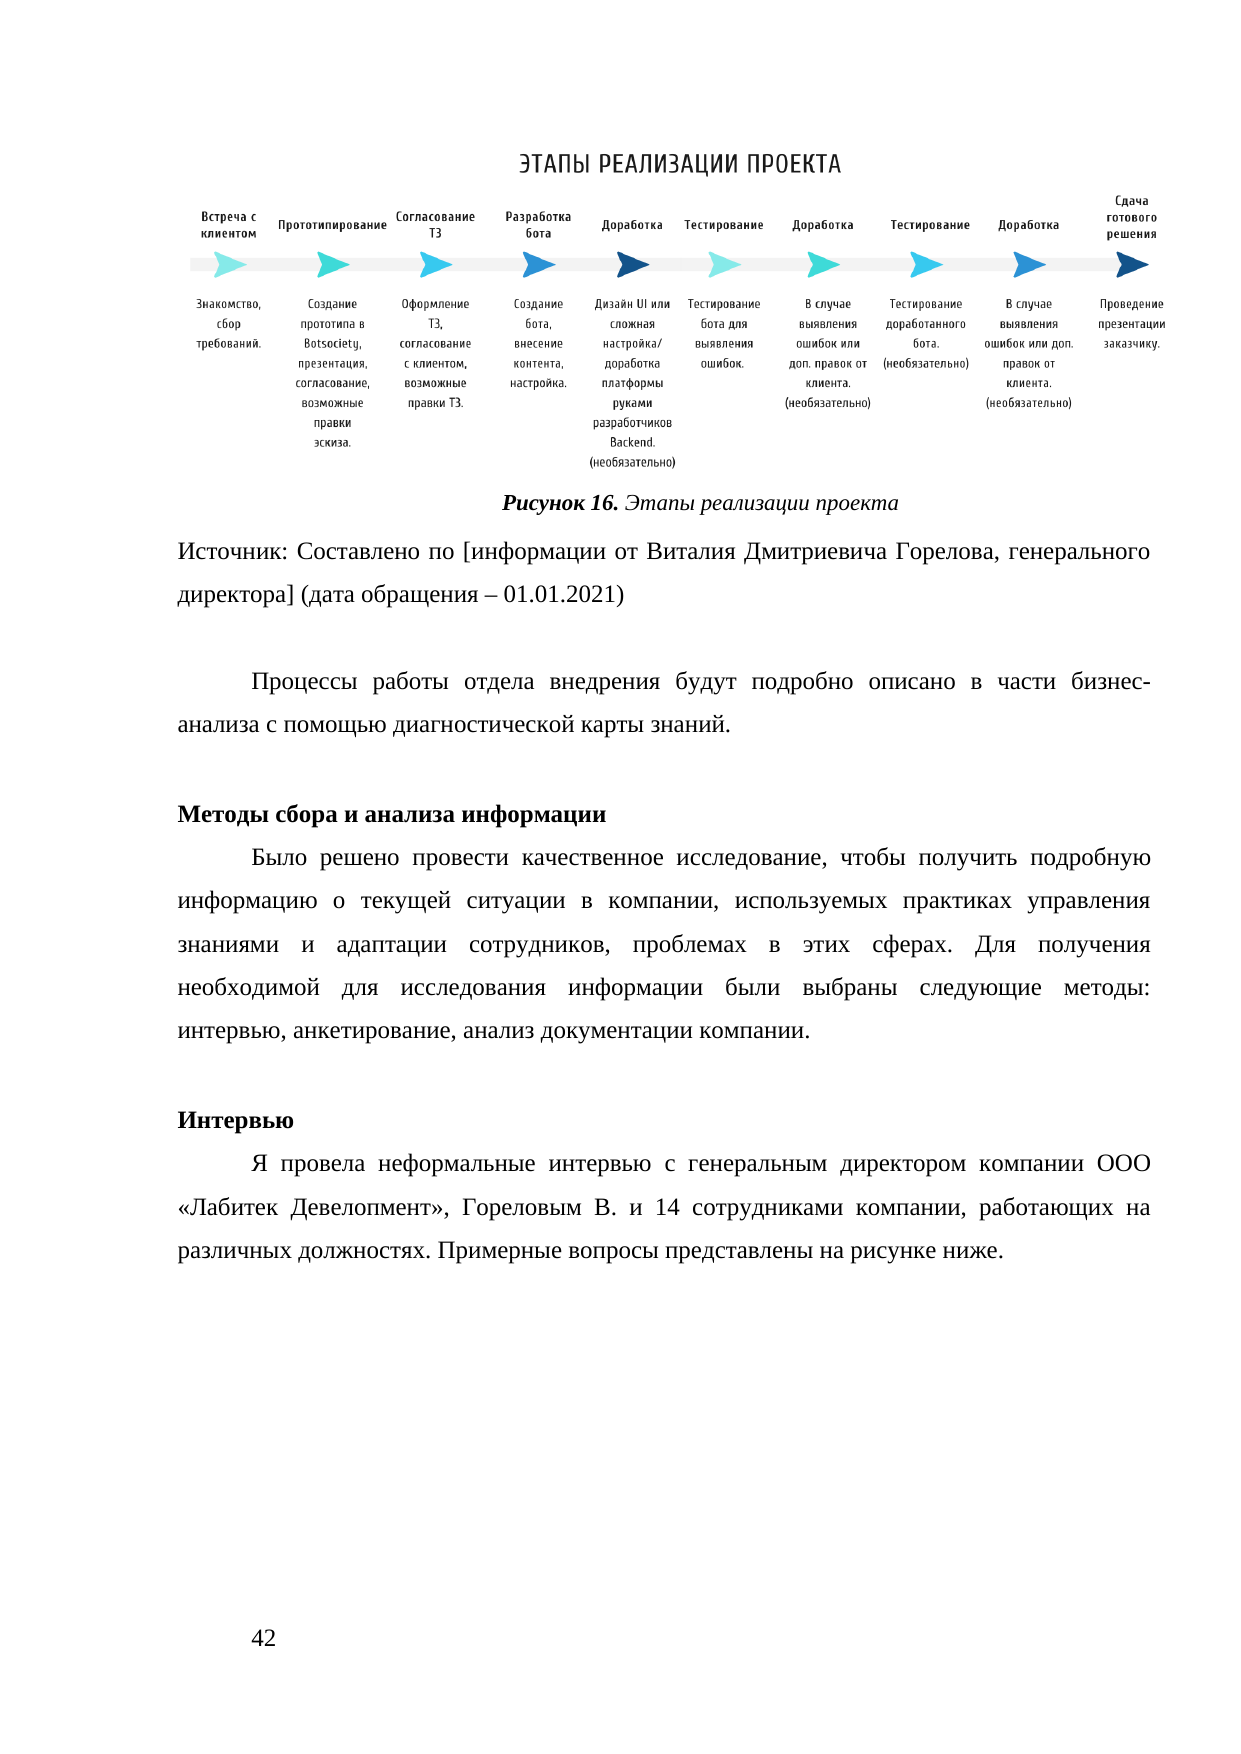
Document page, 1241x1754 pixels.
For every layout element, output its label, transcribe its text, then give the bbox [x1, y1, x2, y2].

text Рисунок 16. Этапы реализации проекта [177, 489, 1152, 516]
subtitle Методы сбора и анализа информации [177, 799, 1152, 828]
text Процессы работы отдела внедрения будут подробно описано в части бизнес-анализа с помощью диагностической карты знаний. [177, 666, 1152, 738]
text Я провела неформальные интервью с генеральным директором компании ООО «Лабитек Девелопмент», Гореловым В. и 14 сотрудниками компании, работающих на различных должностях. Примерные вопросы представлены на рисунке ниже. [177, 1148, 1152, 1263]
subtitle Интервью [177, 1105, 1152, 1134]
picture [177, 118, 1173, 475]
text Было решено провести качественное исследование, чтобы получить подробную информацию о текущей ситуации в компании, используемых практиках управления знаниями и адаптации сотрудников, проблемах в этих сферах. Для получения необходимой для исследования информации были выбраны следующие методы: интервью, анкетирование, анализ документации компании. [177, 842, 1152, 1044]
list Источник: Составлено по [информации от Виталия Дмитриевича Горелова, генерального директора] (дата обращения – 01.01.2021) [177, 536, 1152, 608]
